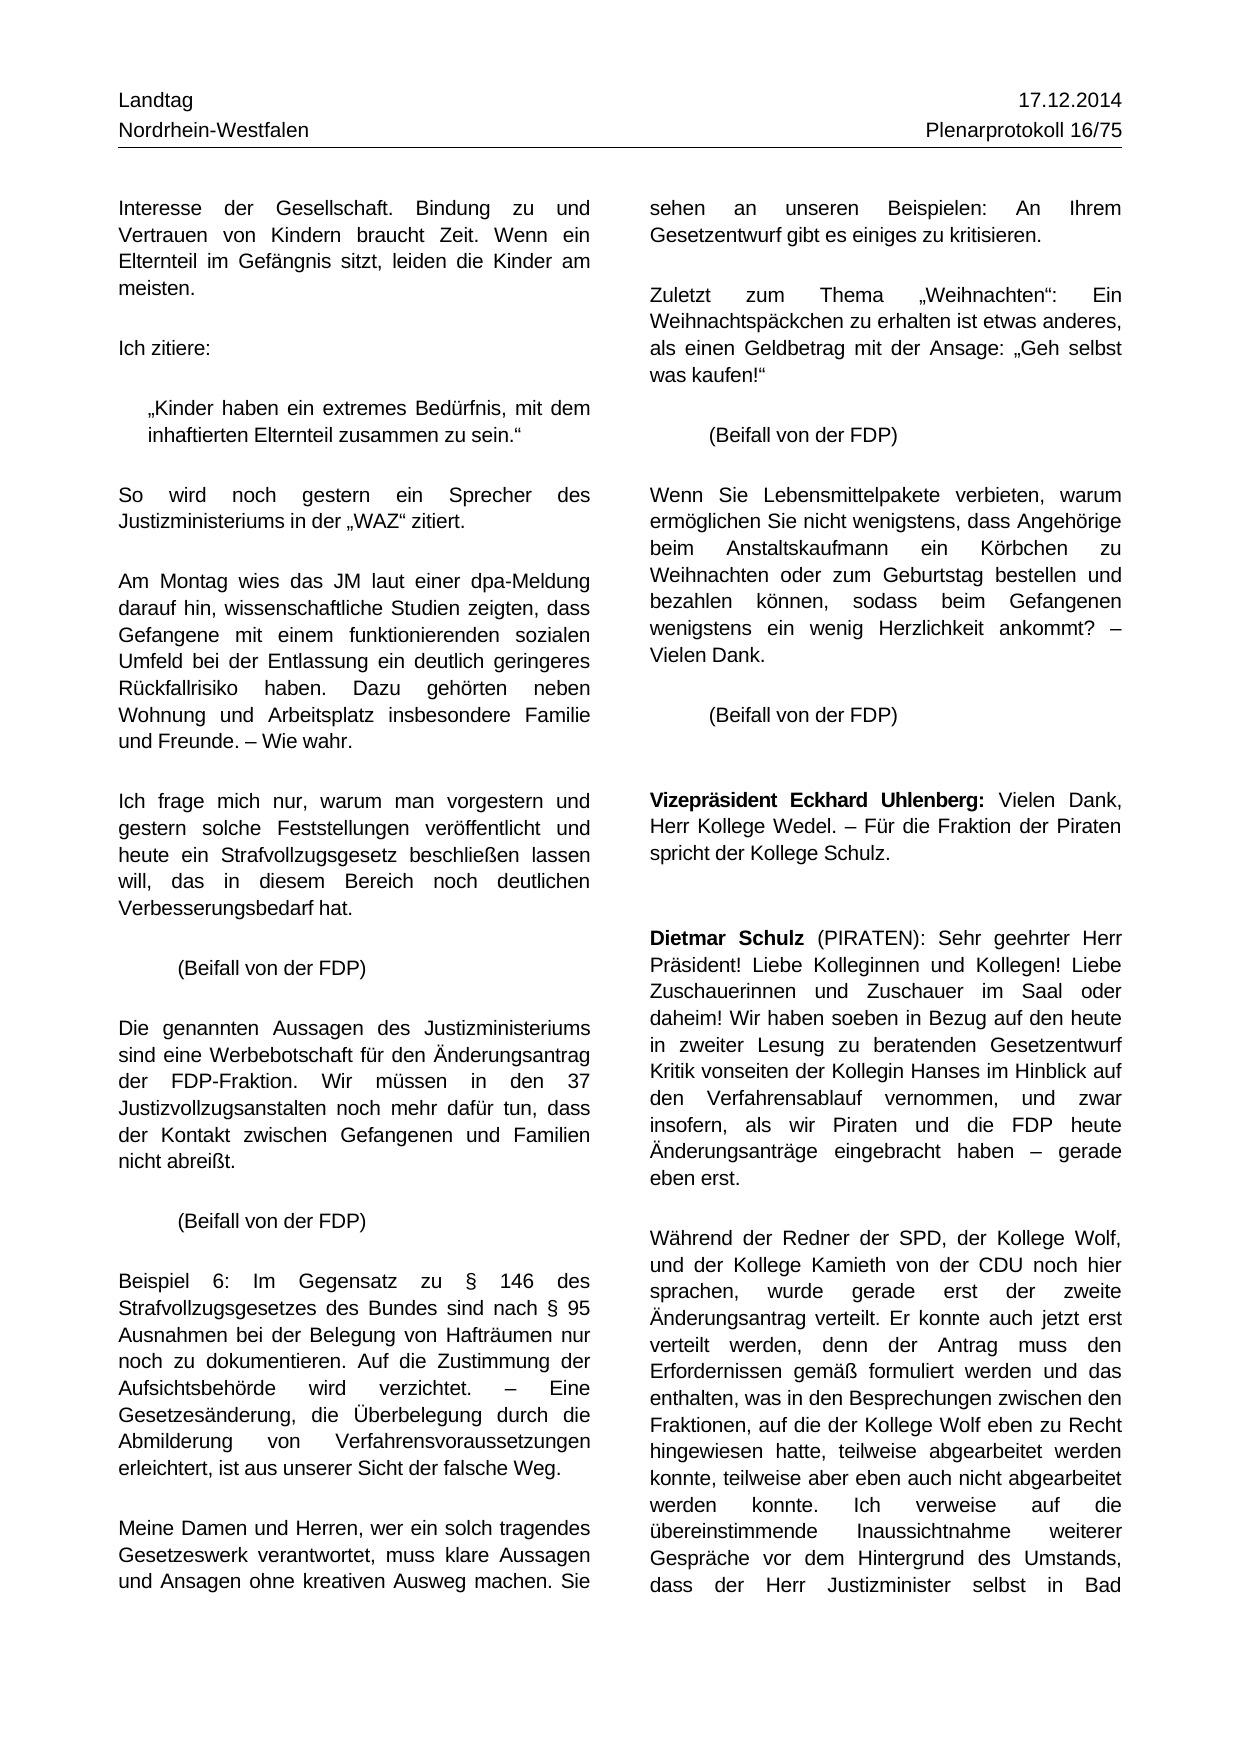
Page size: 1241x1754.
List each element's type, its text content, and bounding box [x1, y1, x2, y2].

text Meine Damen und Herren, wer ein solch tragendes Gesetzeswerk verantwortet, muss klare Aussagen und Ansagen ohne kreativen Ausweg machen. Sie sehen an unseren Beispielen: An Ihrem Gesetzentwurf gibt es einiges zu kritisieren. [118, 1517, 591, 1593]
text (Beifall von der FDP) [177, 1210, 591, 1233]
text Die genannten Aussagen des Justizministeriums sind eine Werbebotschaft für den Änderungsantrag der FDP-Fraktion. Wir müssen in den 37 Justizvollzugsanstalten noch mehr dafür tun, dass der Kontakt zwischen Gefangenen und Familien nicht abreißt. [118, 1017, 591, 1173]
text Am Montag wies das JM laut einer dpa-Meldung darauf hin, wissenschaftliche Studien zeigten, dass Gefangene mit einem funktionierenden sozialen Umfeld bei der Entlassung ein deutlich geringeres Rückfallrisiko haben. Dazu gehörten neben Wohnung und Arbeitsplatz insbesondere Familie und Freunde. – Wie wahr. [118, 570, 591, 753]
text (Beifall von der FDP) [709, 423, 1122, 447]
text Ich zitiere: [118, 337, 591, 360]
text Zuletzt zum Thema „Weihnachten“: Ein Weihnachtspäckchen zu erhalten ist etwas anderes, als einen Geldbetrag mit der Ansage: „Geh selbst was kaufen!“ [649, 283, 1122, 387]
text Vizepräsident Eckhard Uhlenberg: Vielen Dank, Herr Kollege Wedel. – Für die Fraktion der Piraten spricht der Kollege Schulz. [649, 788, 1122, 865]
text Meine Damen und Herren, wer ein solch tragendes Gesetzeswerk verantwortet, muss klare Aussagen und Ansagen ohne kreativen Ausweg machen. Sie sehen an unseren Beispielen: An Ihrem Gesetzentwurf gibt es einiges zu kritisieren. [649, 197, 1122, 247]
text „Kinder haben ein extremes Bedürfnis, mit dem inhaftierten Elternteil zusammen zu sein.“ [148, 397, 591, 447]
text Ich frage mich nur, warum man vorgestern und gestern solche Feststellungen veröffentlicht und heute ein Strafvollzugsgesetz beschließen lassen will, das in diesem Bereich noch deutlichen Verbesserungsbedarf hat. [118, 790, 591, 920]
text Dietmar Schulz (PIRATEN): Sehr geehrter Herr Präsident! Liebe Kolleginnen und Kollegen! Liebe Zuschauerinnen und Zuschauer im Saal oder daheim! Wir haben soeben in Bezug auf den heute in zweiter Lesung zu beratenden Gesetzentwurf Kritik vonseiten der Kollegin Hanses im Hinblick auf den Verfahrensablauf vernommen, und zwar insofern, als wir Piraten und die FDP heute Änderungsanträge eingebracht haben – gerade eben erst. [649, 927, 1122, 1190]
text Wenn Sie Lebensmittelpakete verbieten, warum ermöglichen Sie nicht wenigstens, dass Angehörige beim Anstaltskaufmann ein Körbchen zu Weihnachten oder zum Geburtstag bestellen und bezahlen können, sodass beim Gefangenen wenigstens ein wenig Herzlichkeit ankommt? – Vielen Dank. [649, 483, 1122, 667]
text (Beifall von der FDP) [177, 957, 591, 980]
text Beispiel 6: Im Gegensatz zu § 146 des Strafvollzugsgesetzes des Bundes sind nach § 95 Ausnahmen bei der Belegung von Hafträumen nur noch zu dokumentieren. Auf die Zustimmung der Aufsichtsbehörde wird verzichtet. – Eine Gesetzesänderung, die Überbelegung durch die Abmilderung von Verfahrensvoraussetzungen erleichtert, ist aus unserer Sicht der falsche Weg. [118, 1270, 591, 1480]
text So wird noch gestern ein Sprecher des Justizministeriums in der „WAZ“ zitiert. [118, 483, 591, 533]
text (Beifall von der FDP) [709, 703, 1122, 727]
